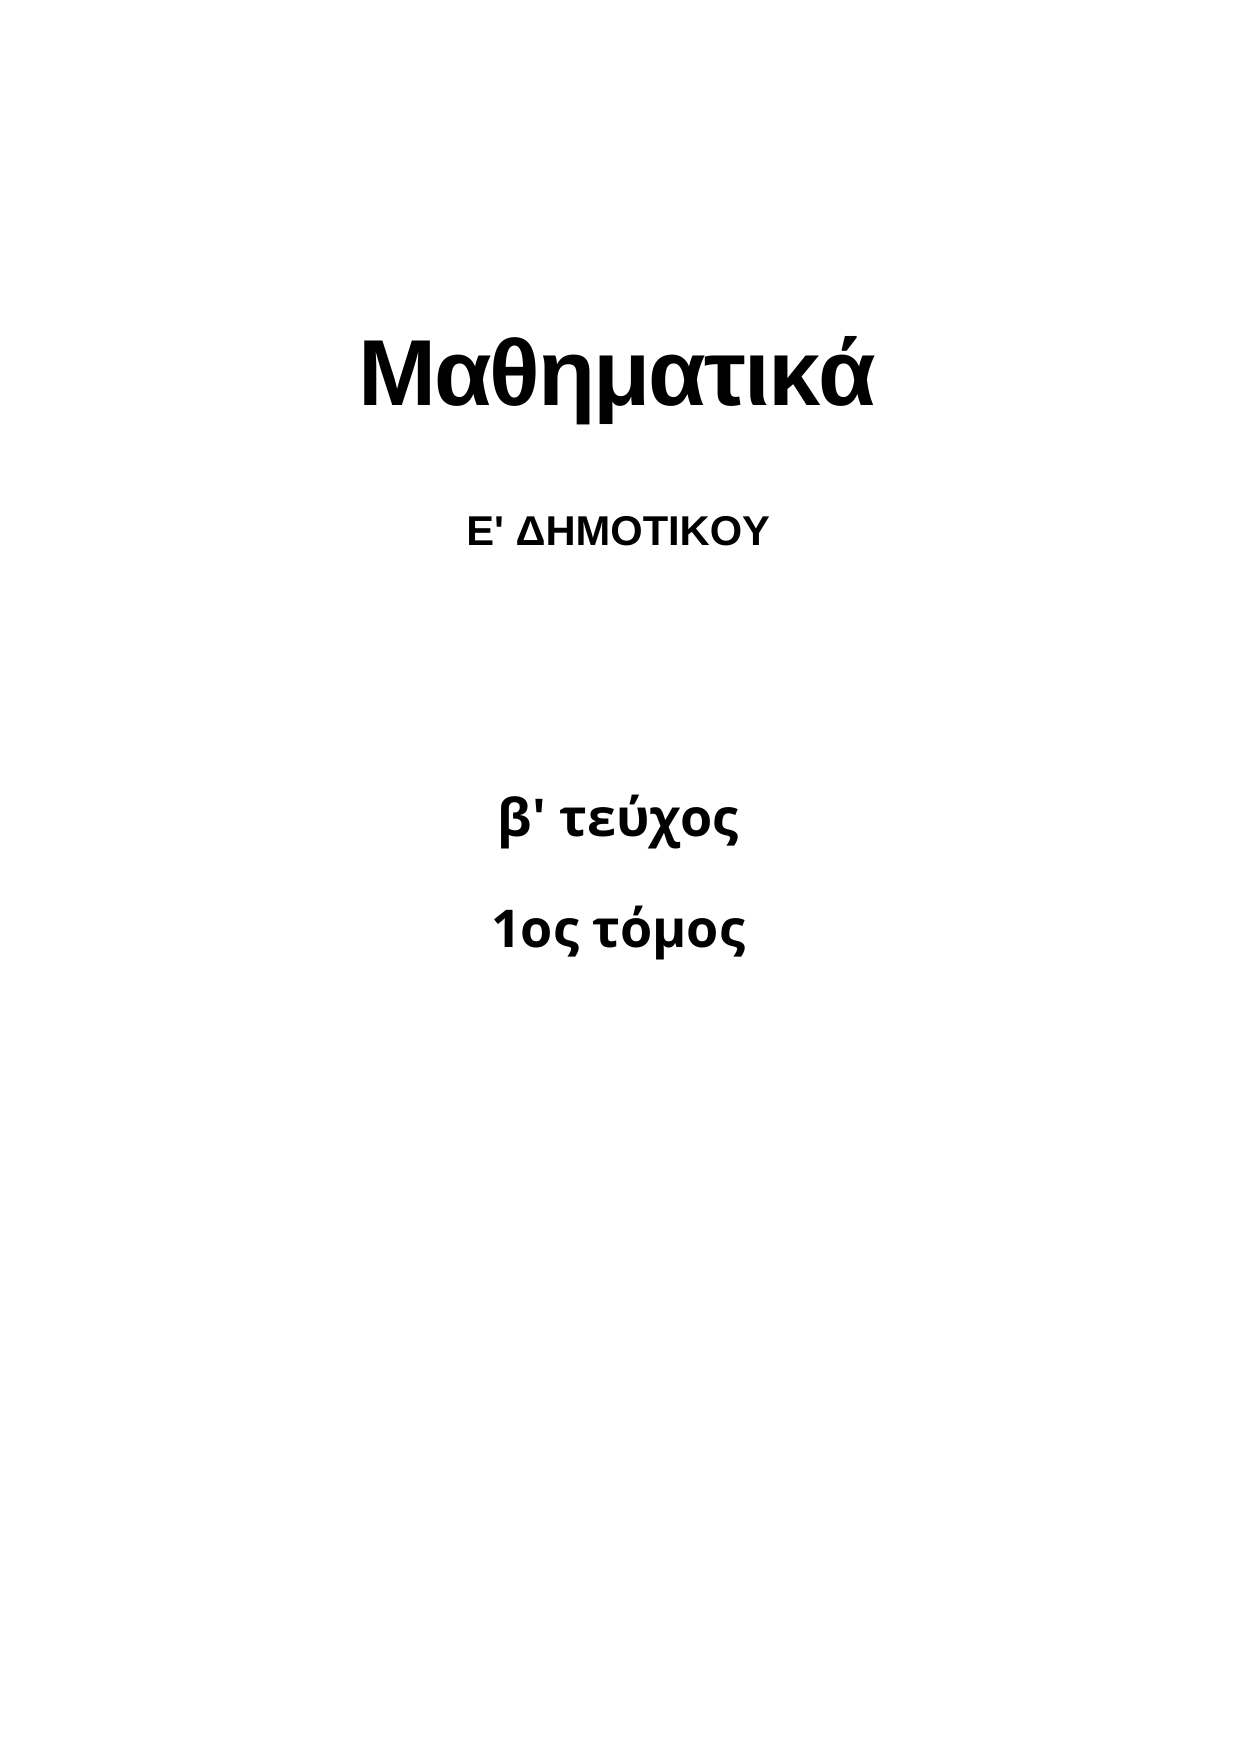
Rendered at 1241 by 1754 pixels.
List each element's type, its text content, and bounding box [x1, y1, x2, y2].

text Ε' ΔΗΜΟΤΙΚΟΥ [118, 500, 1118, 556]
text β' τεύχος [118, 781, 1118, 850]
text 1ος τόμος [118, 893, 1118, 961]
text Μαθηματικά [118, 309, 1118, 430]
